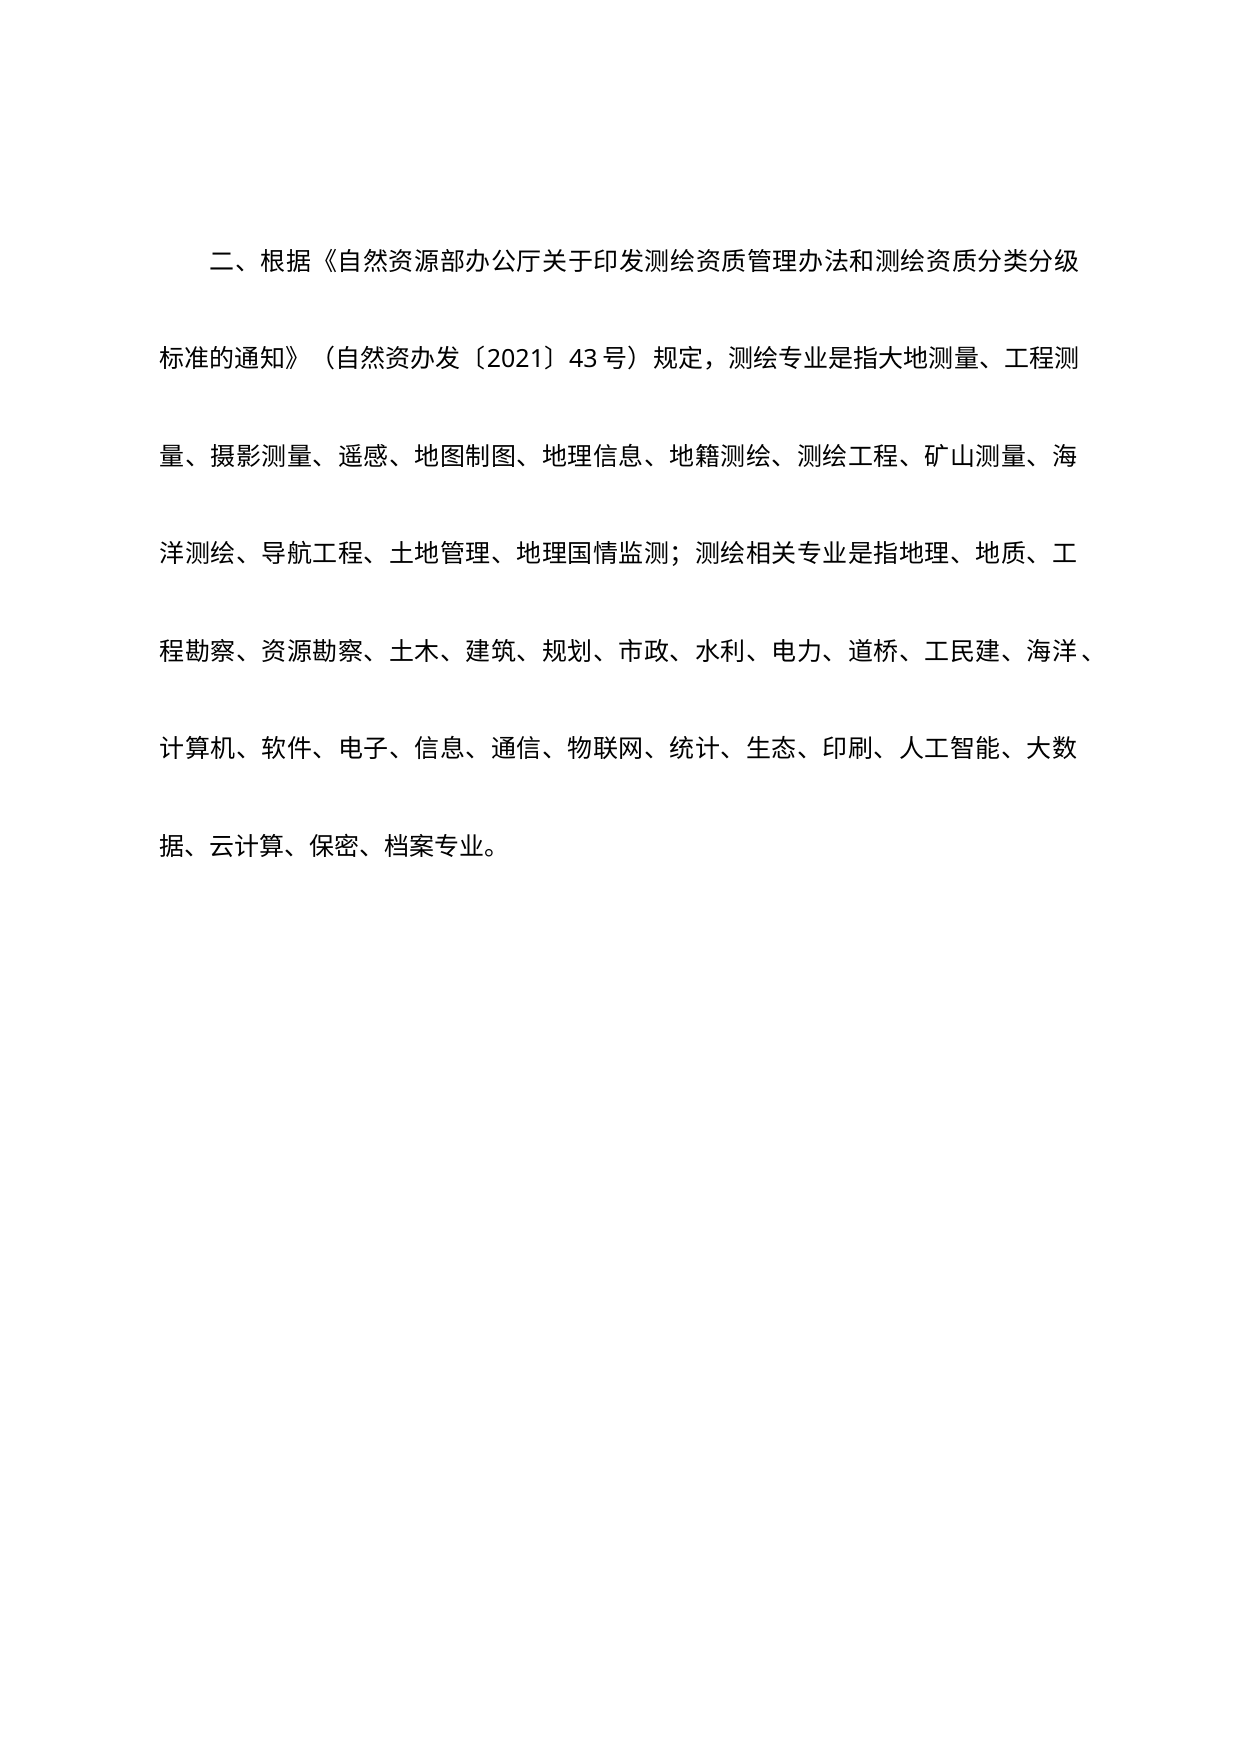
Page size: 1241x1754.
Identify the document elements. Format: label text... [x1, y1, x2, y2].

text 二、根据《自然资源部办公厅关于印发测绘资质管理办法和测绘资质分类分级标准的通知》（自然资办发〔2021〕43号）规定，测绘专业是指大地测量、工程测量、摄影测量、遥感、地图制图、地理信息、地籍测绘、测绘工程、矿山测量、海洋测绘、导航工程、土地管理、地理国情监测；测绘相关专业是指地理、地质、工程勘察、资源勘察、土木、建筑、规划、市政、水利、电力、道桥、工民建、海洋、计算机、软件、电子、信息、通信、物联网、统计、生态、印刷、人工智能、大数据、云计算、保密、档案专业。 [159, 227, 1081, 877]
